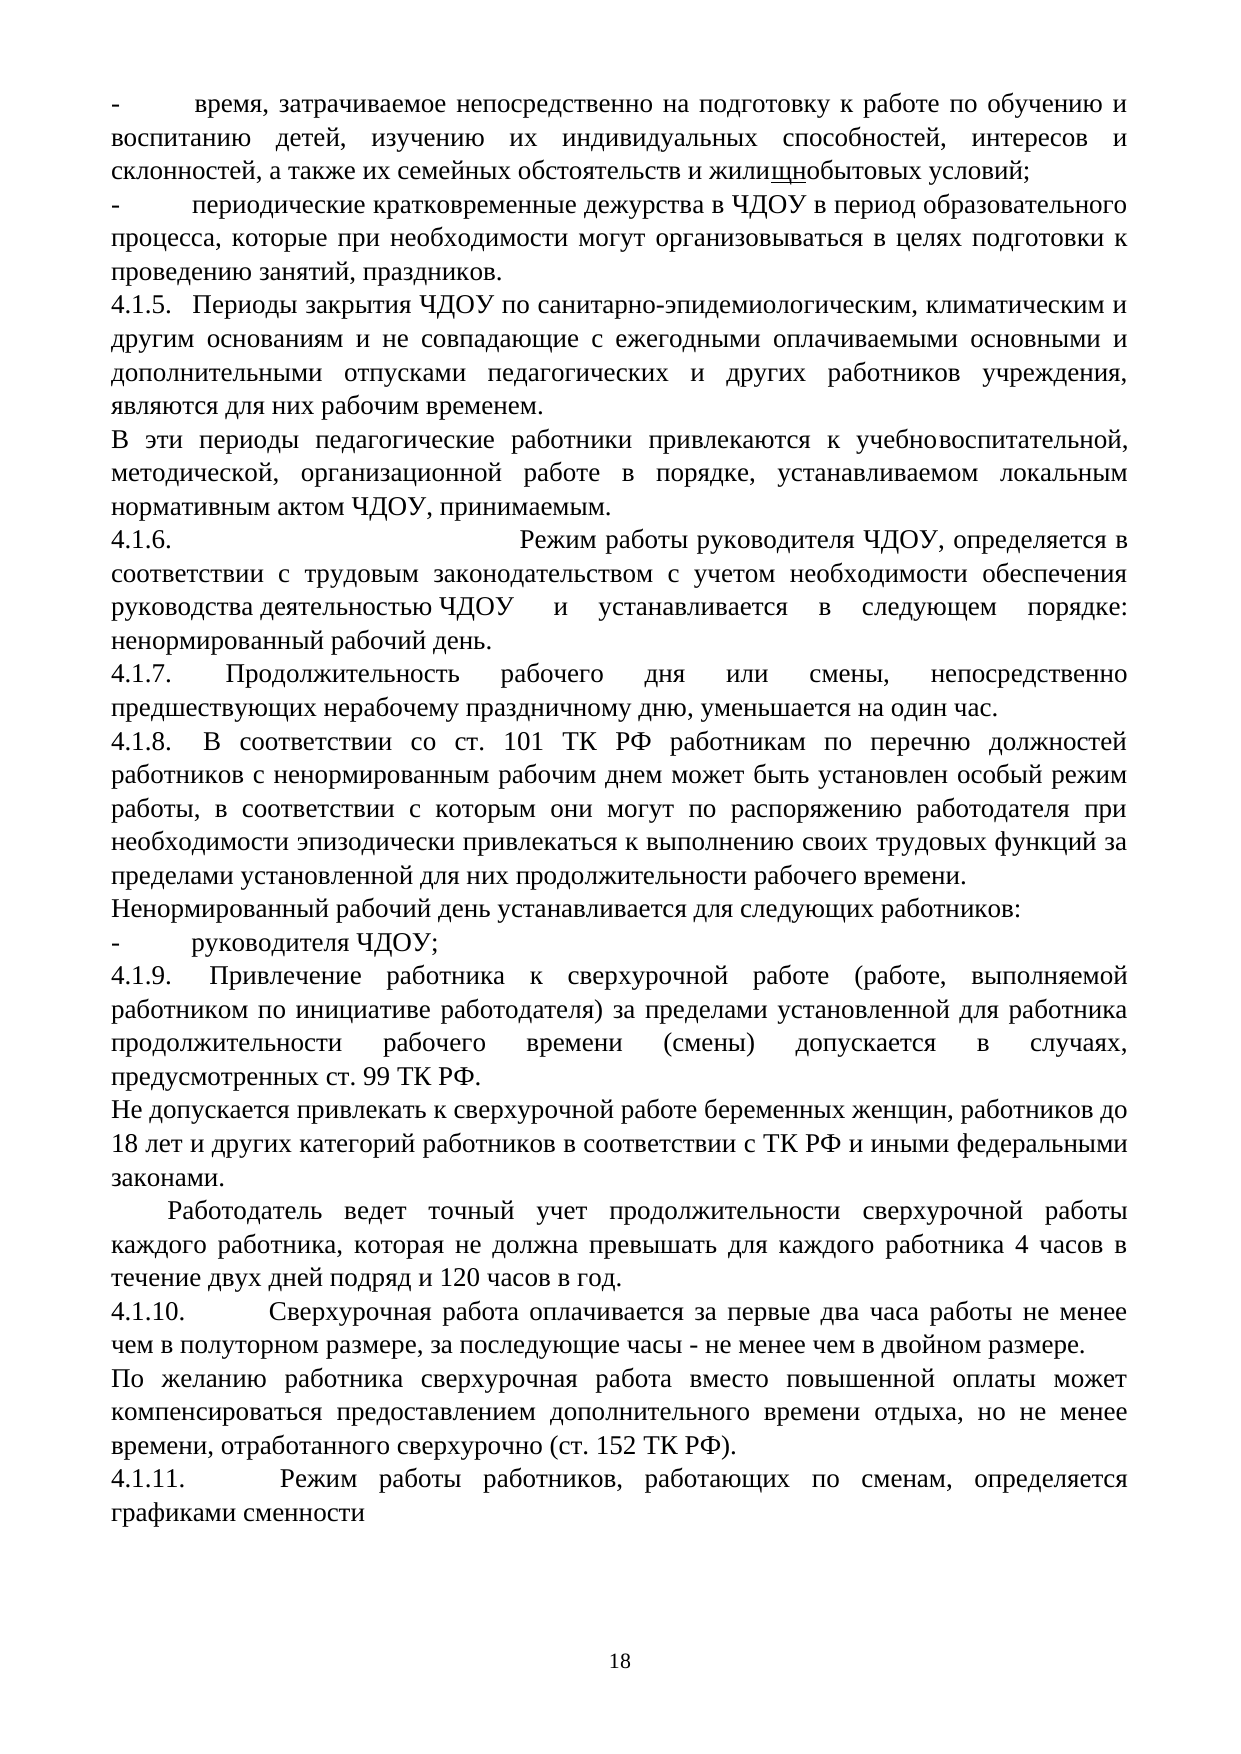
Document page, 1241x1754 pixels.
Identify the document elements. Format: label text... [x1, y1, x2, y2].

text Работодатель ведет точный учет продолжительности сверхурочной работы каждого работника, которая не должна превышать для каждого работника 4 часов в течение двух дней подряд и 120 часов в год. [111, 1193, 1129, 1293]
list руководителя ЧДОУ; [111, 924, 1131, 958]
list Режим работы работников, работающих по сменам, определяется графиками сменности [111, 1461, 1129, 1528]
list Привлечение работника к сверхурочной работе (работе, выполняемой работником по инициативе работодателя) за пределами установленной для работника продолжительности рабочего времени (смены) допускается в случаях, предусмотренных ст. 99 ТК РФ. [111, 958, 1129, 1092]
list время, затрачиваемое непосредственно на подготовку к работе по обучению и воспитанию детей, изучению их индивидуальных способностей, интересов и склонностей, а также их семейных обстоятельств и жилищнобытовых условий; [111, 86, 1129, 186]
list Сверхурочная работа оплачивается за первые два часа работы не менее чем в полуторном размере, за последующие часы - не менее чем в двойном размере. [111, 1293, 1129, 1360]
list Режим работы руководителя ЧДОУ, определяется в соответствии с трудовым законодательством с учетом необходимости обеспечения руководства деятельностью ЧДОУ и устанавливается в следующем порядке: ненормированный рабочий день. [111, 522, 1129, 656]
text В эти периоды педагогические работники привлекаются к учебновоспитательной, методической, организационной работе в порядке, устанавливаемом локальным нормативным актом ЧДОУ, принимаемым. [111, 421, 1129, 522]
list периодические кратковременные дежурства в ЧДОУ в период образовательного процесса, которые при необходимости могут организовываться в целях подготовки к проведению занятий, праздников. [111, 186, 1129, 287]
list В соответствии со ст. 101 ТК РФ работникам по перечню должностей работников с ненормированным рабочим днем может быть установлен особый режим работы, в соответствии с которым они могут по распоряжению работодателя при необходимости эпизодически привлекаться к выполнению своих трудовых функций за пределами установленной для них продолжительности рабочего времени. [111, 723, 1129, 891]
text 18 [108, 1651, 1131, 1673]
text Не допускается привлекать к сверхурочной работе беременных женщин, работников до 18 лет и других категорий работников в соответствии с ТК РФ и иными федеральными законами. [111, 1092, 1129, 1193]
list Продолжительность рабочего дня или смены, непосредственно предшествующих нерабочему праздничному дню, уменьшается на один час. [111, 656, 1129, 723]
list Периоды закрытия ЧДОУ по санитарно-эпидемиологическим, климатическим и другим основаниям и не совпадающие с ежегодными оплачиваемыми основными и дополнительными отпусками педагогических и других работников учреждения, являются для них рабочим временем. [111, 287, 1129, 421]
text Ненормированный рабочий день устанавливается для следующих работников: [111, 891, 1131, 924]
text По желанию работника сверхурочная работа вместо повышенной оплаты может компенсироваться предоставлением дополнительного времени отдыха, но не менее времени, отработанного сверхурочно (ст. 152 ТК РФ). [111, 1360, 1129, 1461]
